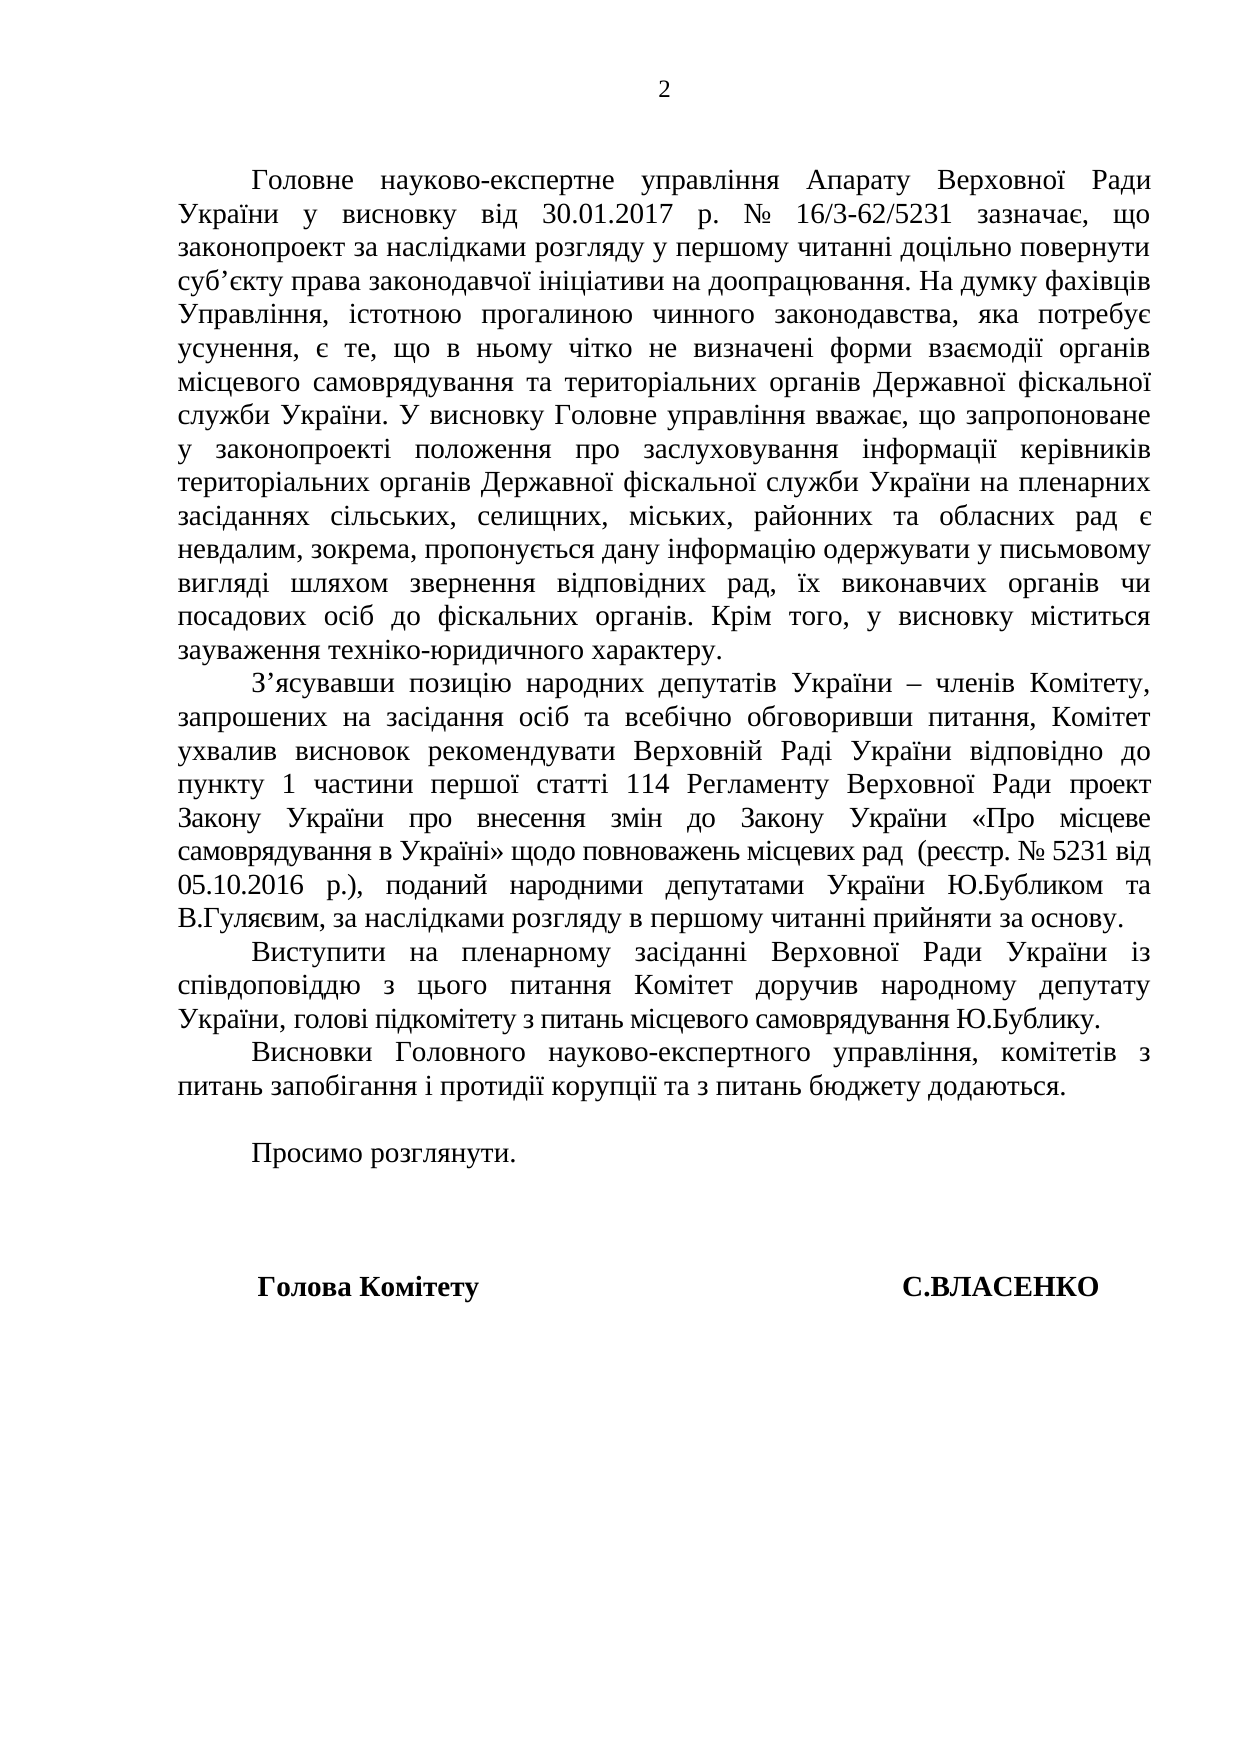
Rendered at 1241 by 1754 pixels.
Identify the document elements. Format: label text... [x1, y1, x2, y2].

text Головне науково-експертне управління Апарату Верховної Ради України у висновку від 30.01.2017 р. № 16/3-62/5231 зазначає, що законопроект за наслідками розгляду у першому читанні доцільно повернути суб’єкту права законодавчої ініціативи на доопрацювання. На думку фахівців Управління, істотною прогалиною чинного законодавства, яка потребує усунення, є те, що в ньому чітко не визначені форми взаємодії органів місцевого самоврядування та територіальних органів Державної фіскальної служби України. У висновку Головне управління вважає, що запропоноване у законопроекті положення про заслуховування інформації керівників територіальних органів Державної фіскальної служби України на пленарних засіданнях сільських, селищних, міських, районних та обласних рад є невдалим, зокрема, пропонується дану інформацію одержувати у письмовому вигляді шляхом звернення відповідних рад, їх виконавчих органів чи посадових осіб до фіскальних органів. Крім того, у висновку міститься зауваження техніко-юридичного характеру. [177, 162, 1152, 666]
text Просимо розглянути. [177, 1135, 1152, 1169]
subtitle З’ясувавши позицію народних депутатів України – членів Комітету, запрошених на засідання осіб та всебічно обговоривши питання, Комітет ухвалив висновок рекомендувати Верховній Раді України відповідно до пункту 1 частини першої статті 114 Регламенту Верховної Ради проект Закону України про внесення змін до Закону України «Про місцеве самоврядування в Україні» щодо повноважень місцевих рад (реєстр. № 5231 від 05.10.2016 р.), поданий народними депутатами України Ю.Бубликом та В.Гуляєвим, за наслідками розгляду в першому читанні прийняти за основу. [177, 666, 1152, 934]
text Висновки Головного науково-експертного управління, комітетів з питань запобігання і протидії корупції та з питань бюджету додаються. [177, 1034, 1152, 1102]
subtitle Виступити на пленарному засіданні Верховної Ради України із співдоповіддю з цього питання Комітет доручив народному депутату України, голові підкомітету з питань місцевого самоврядування Ю.Бублику. [177, 934, 1152, 1034]
text Голова Комітету С.ВЛАСЕНКО [177, 1269, 1152, 1303]
